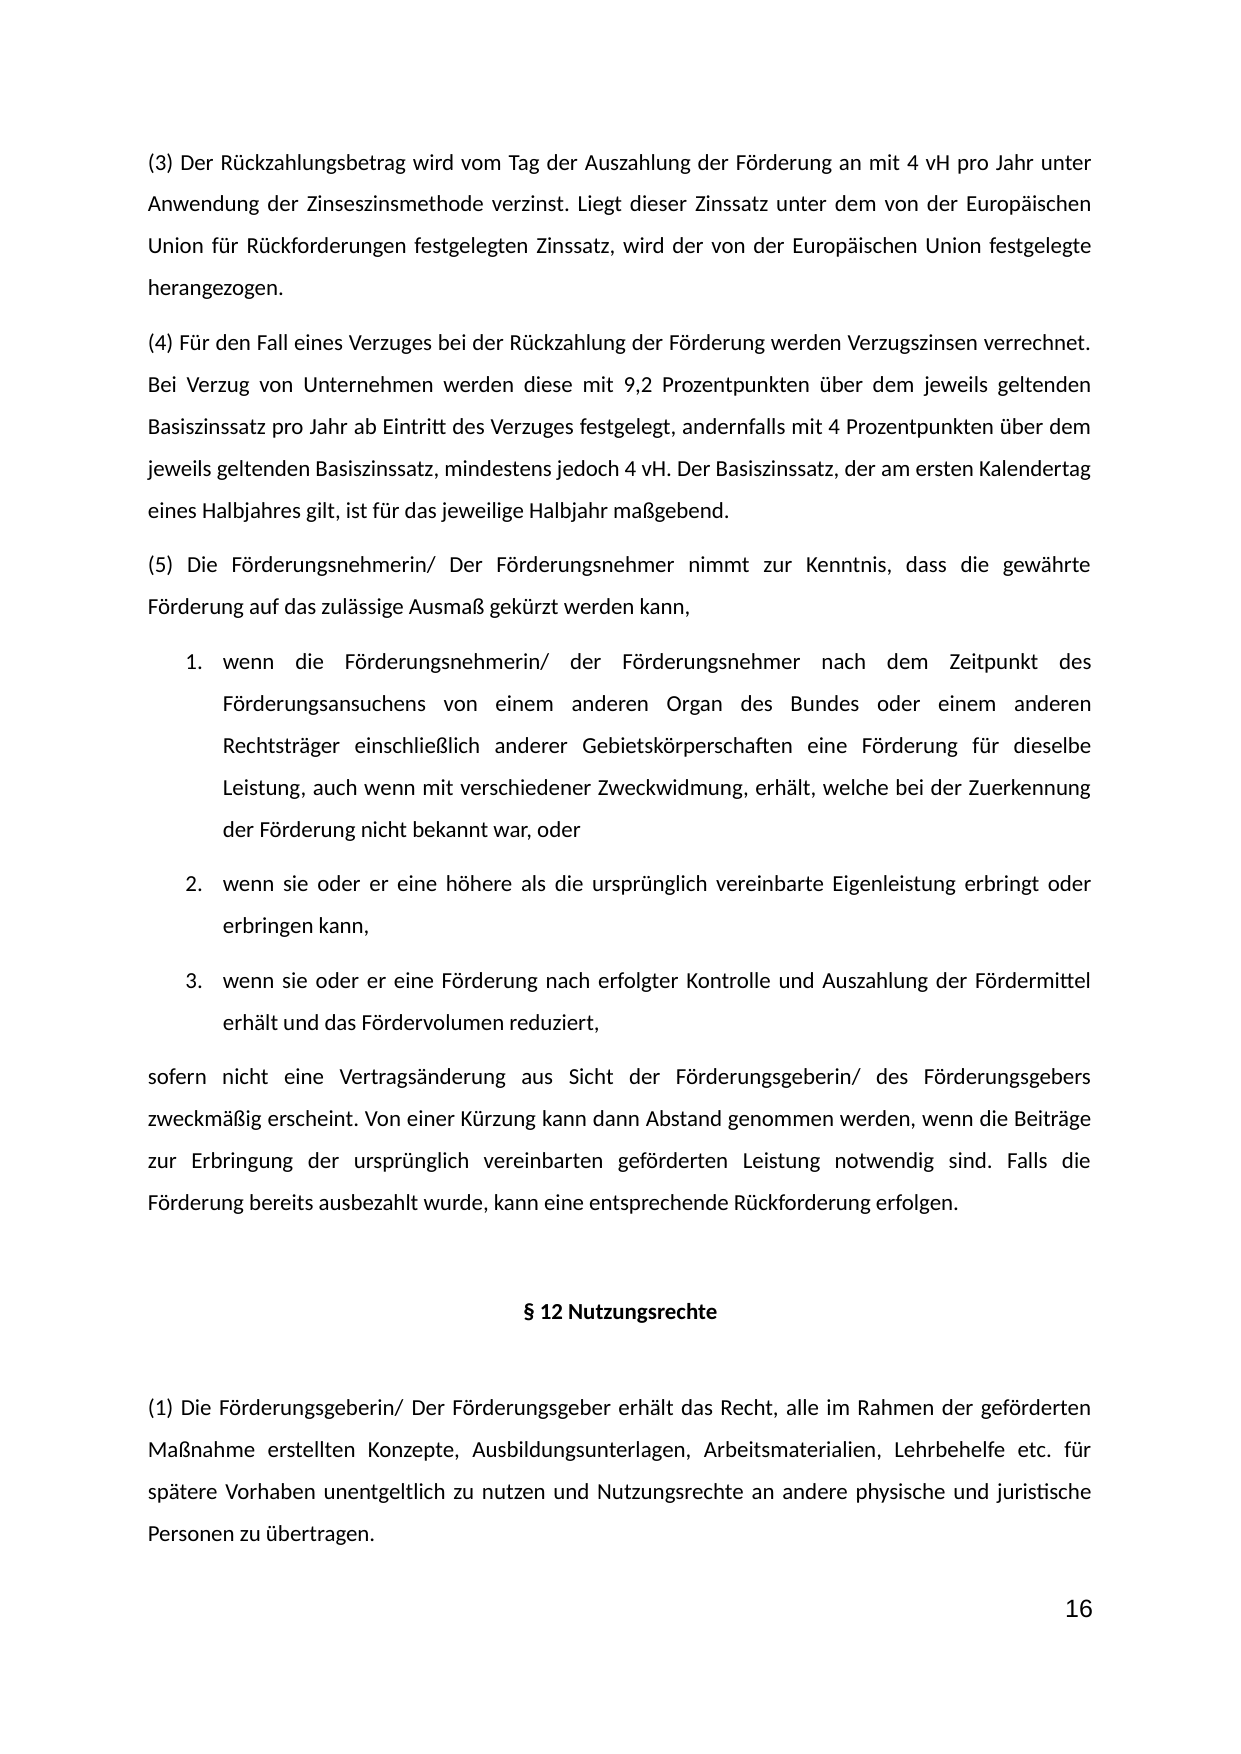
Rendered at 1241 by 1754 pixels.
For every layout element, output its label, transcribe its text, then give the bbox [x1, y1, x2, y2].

list wenn die Förderungsnehmerin/ der Förderungsnehmer nach dem Zeitpunkt des Förderungsansuchens von einem anderen Organ des Bundes oder einem anderen Rechtsträger einschließlich anderer Gebietskörperschaften eine Förderung für dieselbe Leistung, auch wenn mit verschiedener Zweckwidmung, erhält, welche bei der Zuerkennung der Förderung nicht bekannt war, oder [185, 647, 1093, 843]
text (4) Für den Fall eines Verzuges bei der Rückzahlung der Förderung werden Verzugszinsen verrechnet. Bei Verzug von Unternehmen werden diese mit 9,2 Prozentpunkten über dem jeweils geltenden Basiszinssatz pro Jahr ab Eintritt des Verzuges festgelegt, andernfalls mit 4 Prozentpunkten über dem jeweils geltenden Basiszinssatz, mindestens jedoch 4 vH. Der Basiszinssatz, der am ersten Kalendertag eines Halbjahres gilt, ist für das jeweilige Halbjahr maßgebend. [148, 328, 1093, 524]
text (3) Der Rückzahlungsbetrag wird vom Tag der Auszahlung der Förderung an mit 4 vH pro Jahr unter Anwendung der Zinseszinsmethode verzinst. Liegt dieser Zinssatz unter dem von der Europäischen Union für Rückforderungen festgelegten Zinssatz, wird der von der Europäischen Union festgelegte herangezogen. [148, 148, 1093, 302]
text § 12 Nutzungsrechte [148, 1297, 1093, 1325]
text sofern nicht eine Vertragsänderung aus Sicht der Förderungsgeberin/ des Förderungsgebers zweckmäßig erscheint. Von einer Kürzung kann dann Abstand genommen werden, wenn die Beiträge zur Erbringung der ursprünglich vereinbarten geförderten Leistung notwendig sind. Falls die Förderung bereits ausbezahlt wurde, kann eine entsprechende Rückforderung erfolgen. [148, 1062, 1093, 1216]
list wenn sie oder er eine höhere als die ursprünglich vereinbarte Eigenleistung erbringt oder erbringen kann, [185, 869, 1093, 939]
list wenn sie oder er eine Förderung nach erfolgter Kontrolle und Auszahlung der Fördermittel erhält und das Fördervolumen reduziert, [185, 966, 1093, 1036]
text (1) Die Förderungsgeberin/ Der Förderungsgeber erhält das Recht, alle im Rahmen der geförderten Maßnahme erstellten Konzepte, Ausbildungsunterlagen, Arbeitsmaterialien, Lehrbehelfe etc. für spätere Vorhaben unentgeltlich zu nutzen und Nutzungsrechte an andere physische und juristische Personen zu übertragen. [148, 1393, 1093, 1547]
text (5) Die Förderungsnehmerin/ Der Förderungsnehmer nimmt zur Kenntnis, dass die gewährte Förderung auf das zulässige Ausmaß gekürzt werden kann, [148, 550, 1093, 620]
